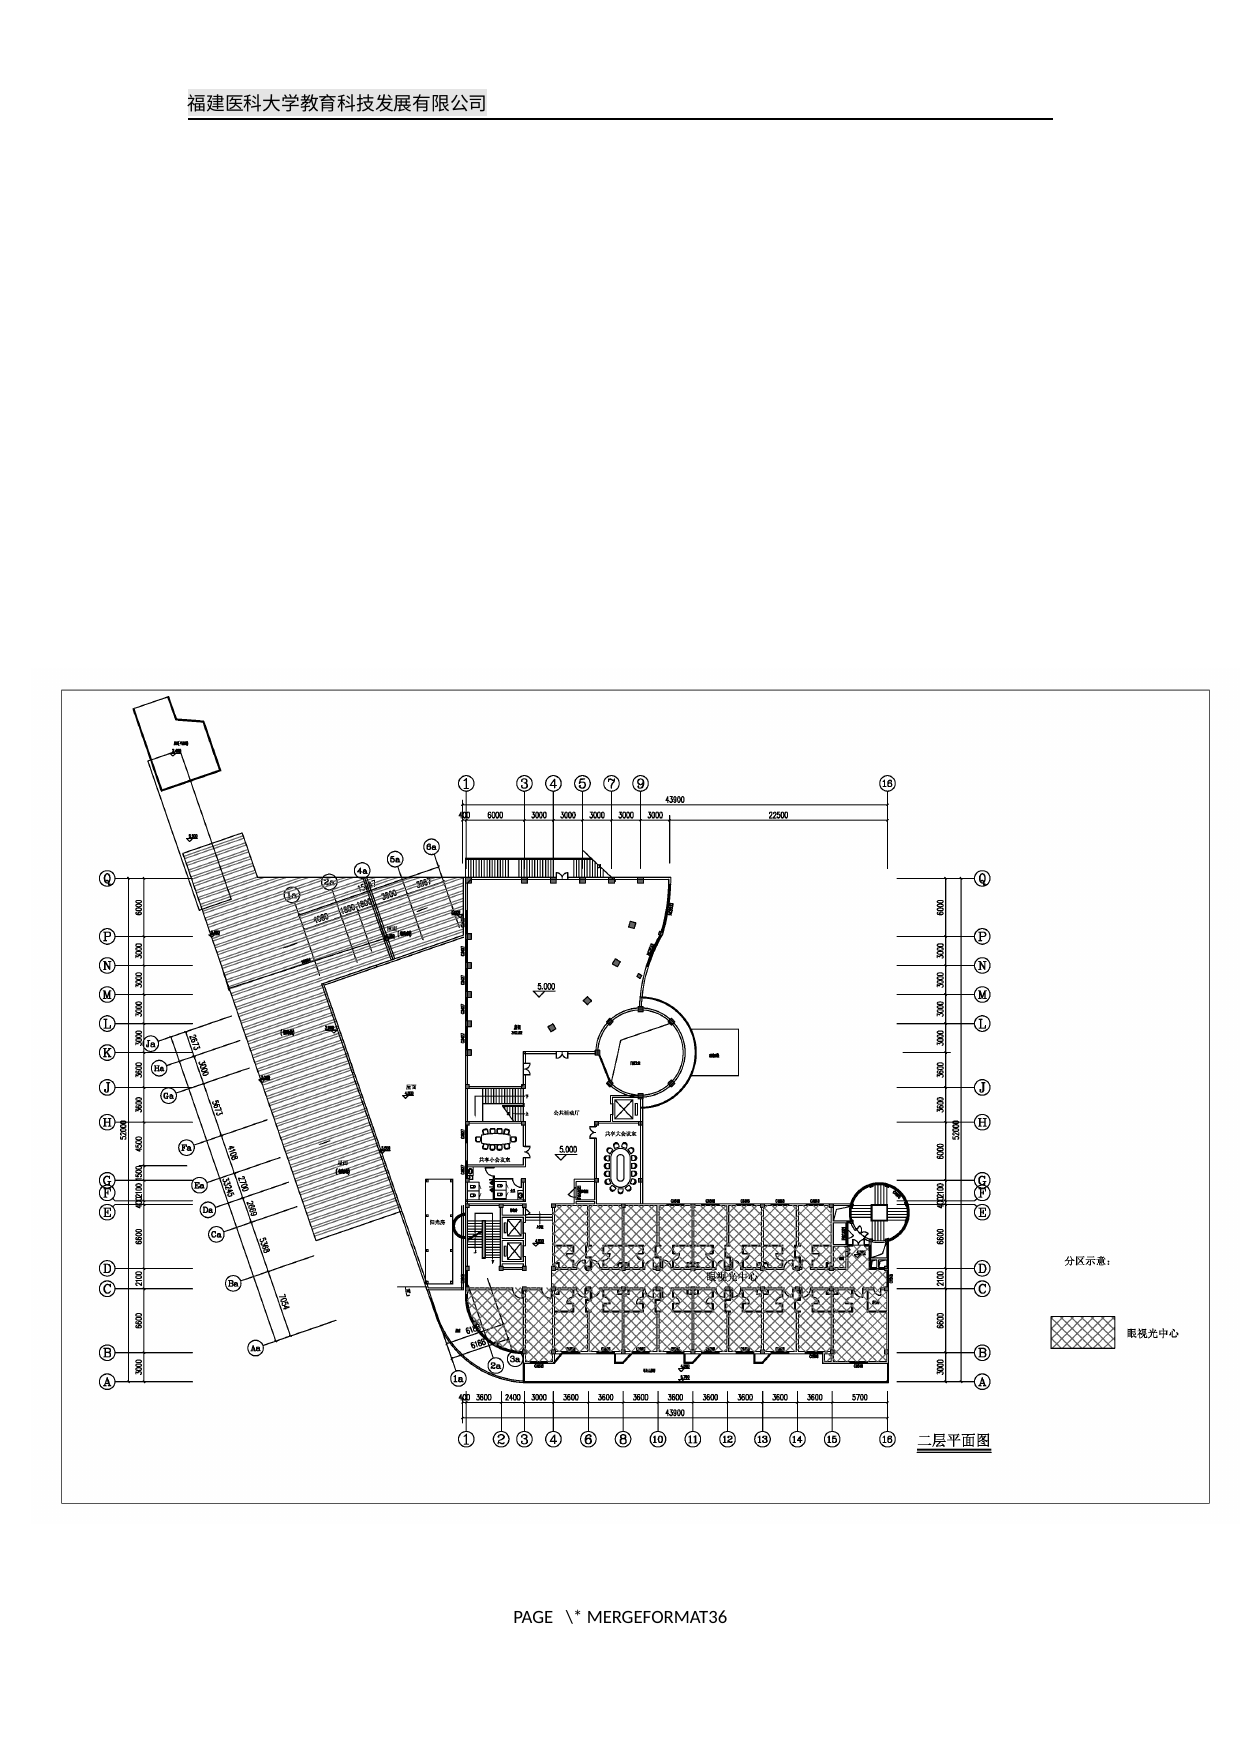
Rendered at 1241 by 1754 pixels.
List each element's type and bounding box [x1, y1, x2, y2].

picture [30, 668, 1240, 1524]
